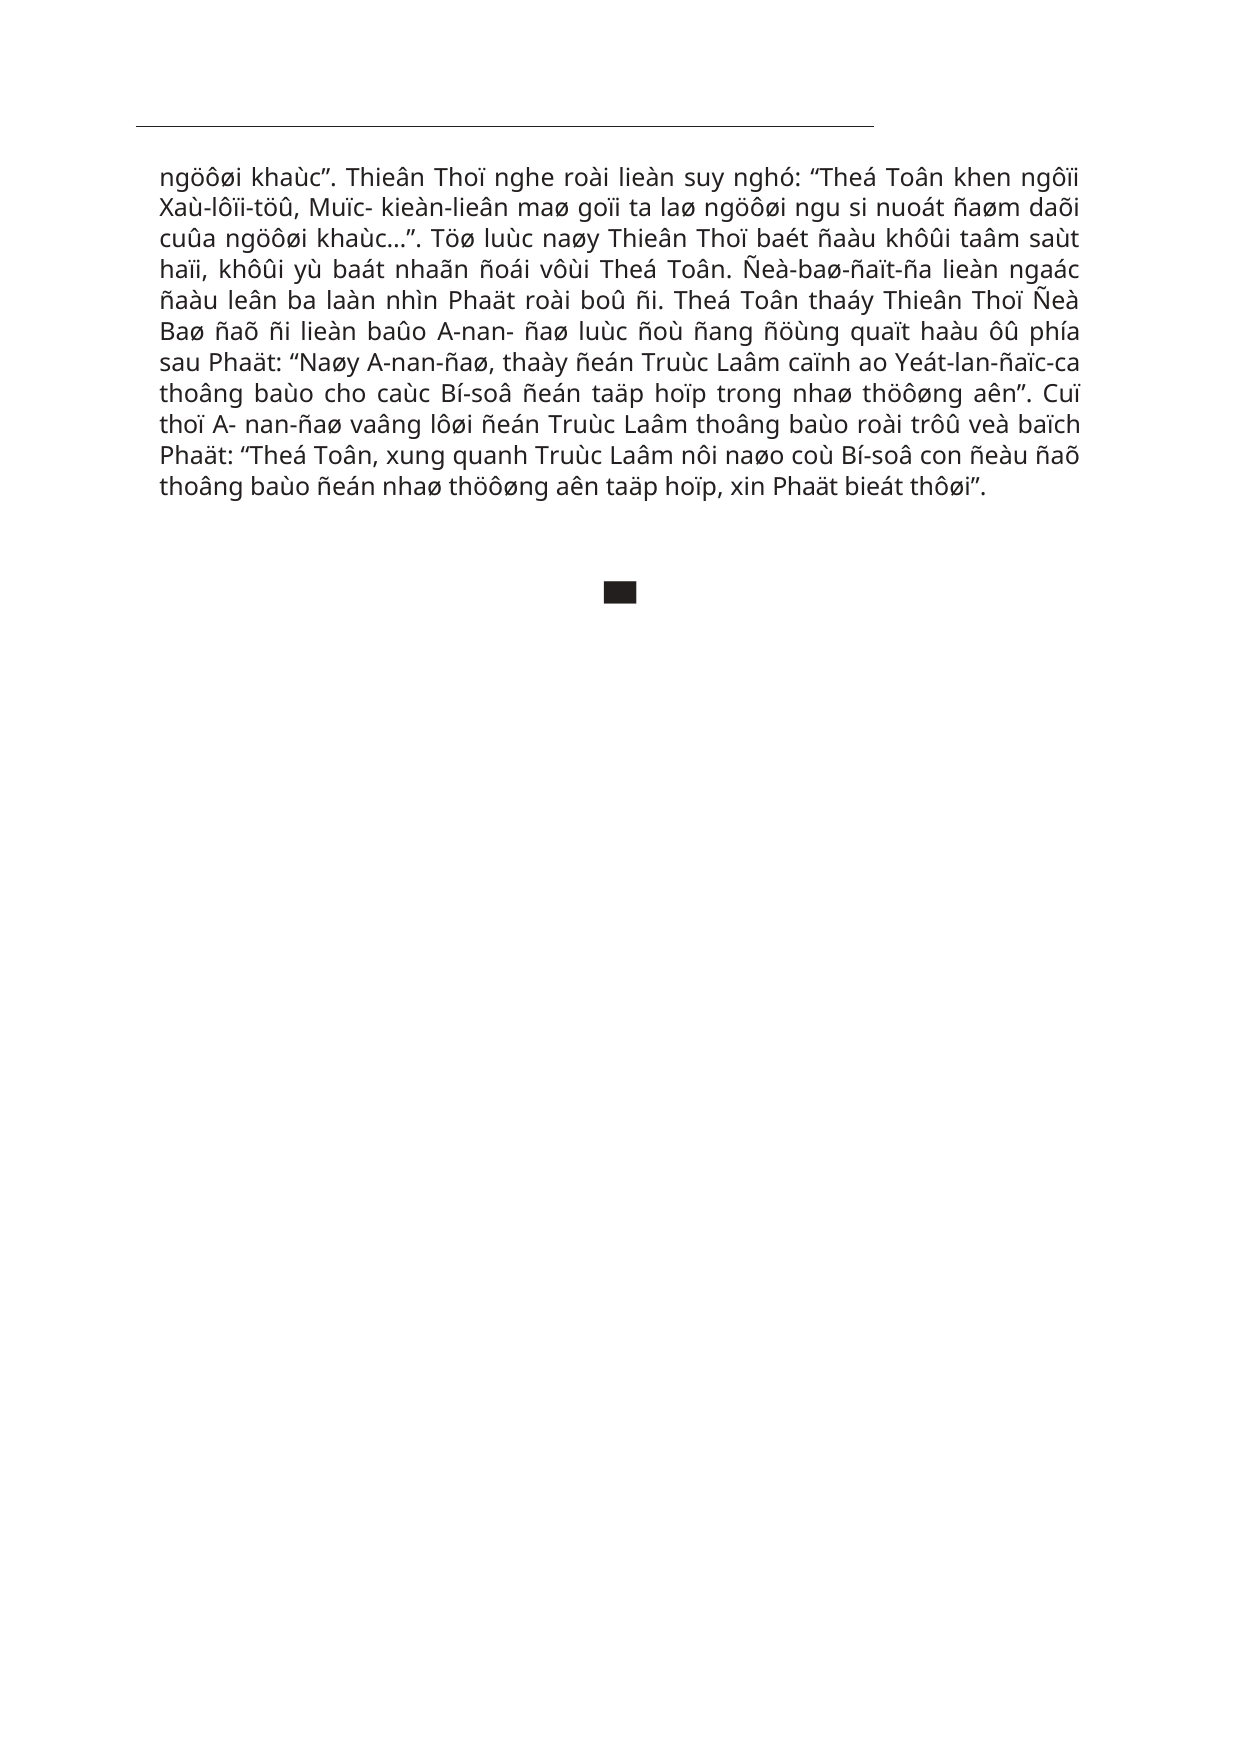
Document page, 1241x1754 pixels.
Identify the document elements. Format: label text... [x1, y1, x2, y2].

text ngöôøi khaùc”. Thieân Thoï nghe roài lieàn suy nghó: “Theá Toân khen ngôïi Xaù-lôïi-töû, Muïc- kieàn-lieân maø goïi ta laø ngöôøi ngu si nuoát ñaøm daõi cuûa ngöôøi khaùc…”. Töø luùc naøy Thieân Thoï baét ñaàu khôûi taâm saùt haïi, khôûi yù baát nhaãn ñoái vôùi Theá Toân. Ñeà-baø-ñaït-ña lieàn ngaác ñaàu leân ba laàn nhìn Phaät roài boû ñi. Theá Toân thaáy Thieân Thoï Ñeà Baø ñaõ ñi lieàn baûo A-nan- ñaø luùc ñoù ñang ñöùng quaït haàu ôû phía sau Phaät: “Naøy A-nan-ñaø, thaày ñeán Truùc Laâm caïnh ao Yeát-lan-ñaïc-ca thoâng baùo cho caùc Bí-soâ ñeán taäp hoïp trong nhaø thöôøng aên”. Cuï thoï A- nan-ñaø vaâng lôøi ñeán Truùc Laâm thoâng baùo roài trôû veà baïch Phaät: “Theá Toân, xung quanh Truùc Laâm nôi naøo coù Bí-soâ con ñeàu ñaõ thoâng baùo ñeán nhaø thöôøng aên taäp hoïp, xin Phaät bieát thôøi”. [159, 162, 1082, 503]
text ■ [148, 569, 1092, 608]
